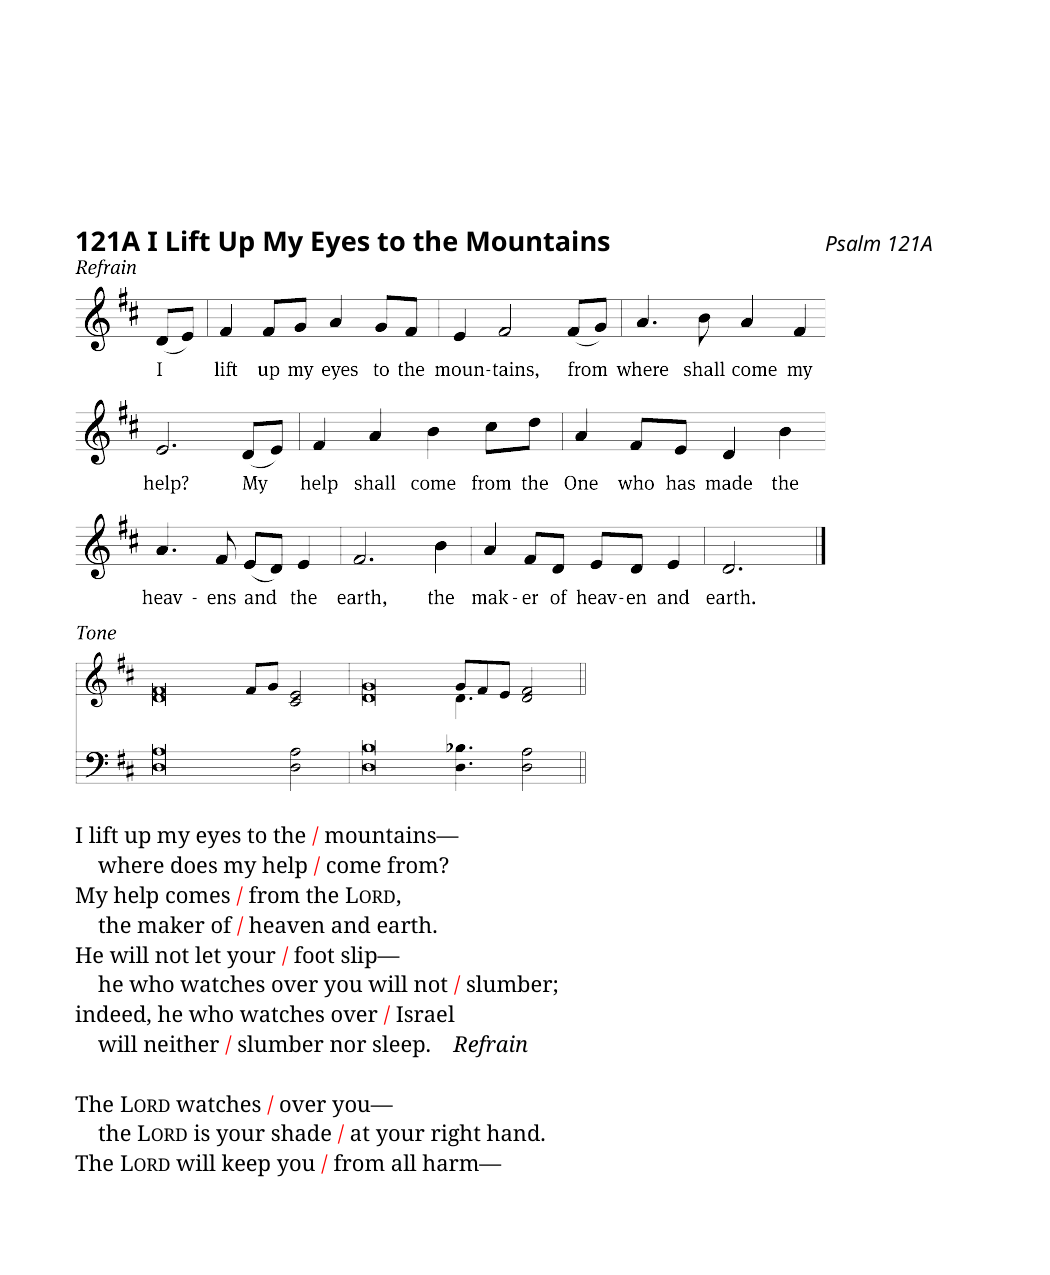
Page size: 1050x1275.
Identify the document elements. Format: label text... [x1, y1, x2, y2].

text I lift up my eyes to the / mountains— where does my help / come from? My help comes / from the Lord, the maker of / heaven and earth. He will not let your / foot slip— he who watches over you will not / slumber; indeed, he who watches over / Israel will neither / slumber nor sleep. Refrain [75, 820, 975, 1059]
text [75, 1088, 975, 1178]
text 121A I Lift Up My Eyes to the Mountains Psalm 121A [75, 222, 975, 259]
picture [75, 259, 826, 791]
